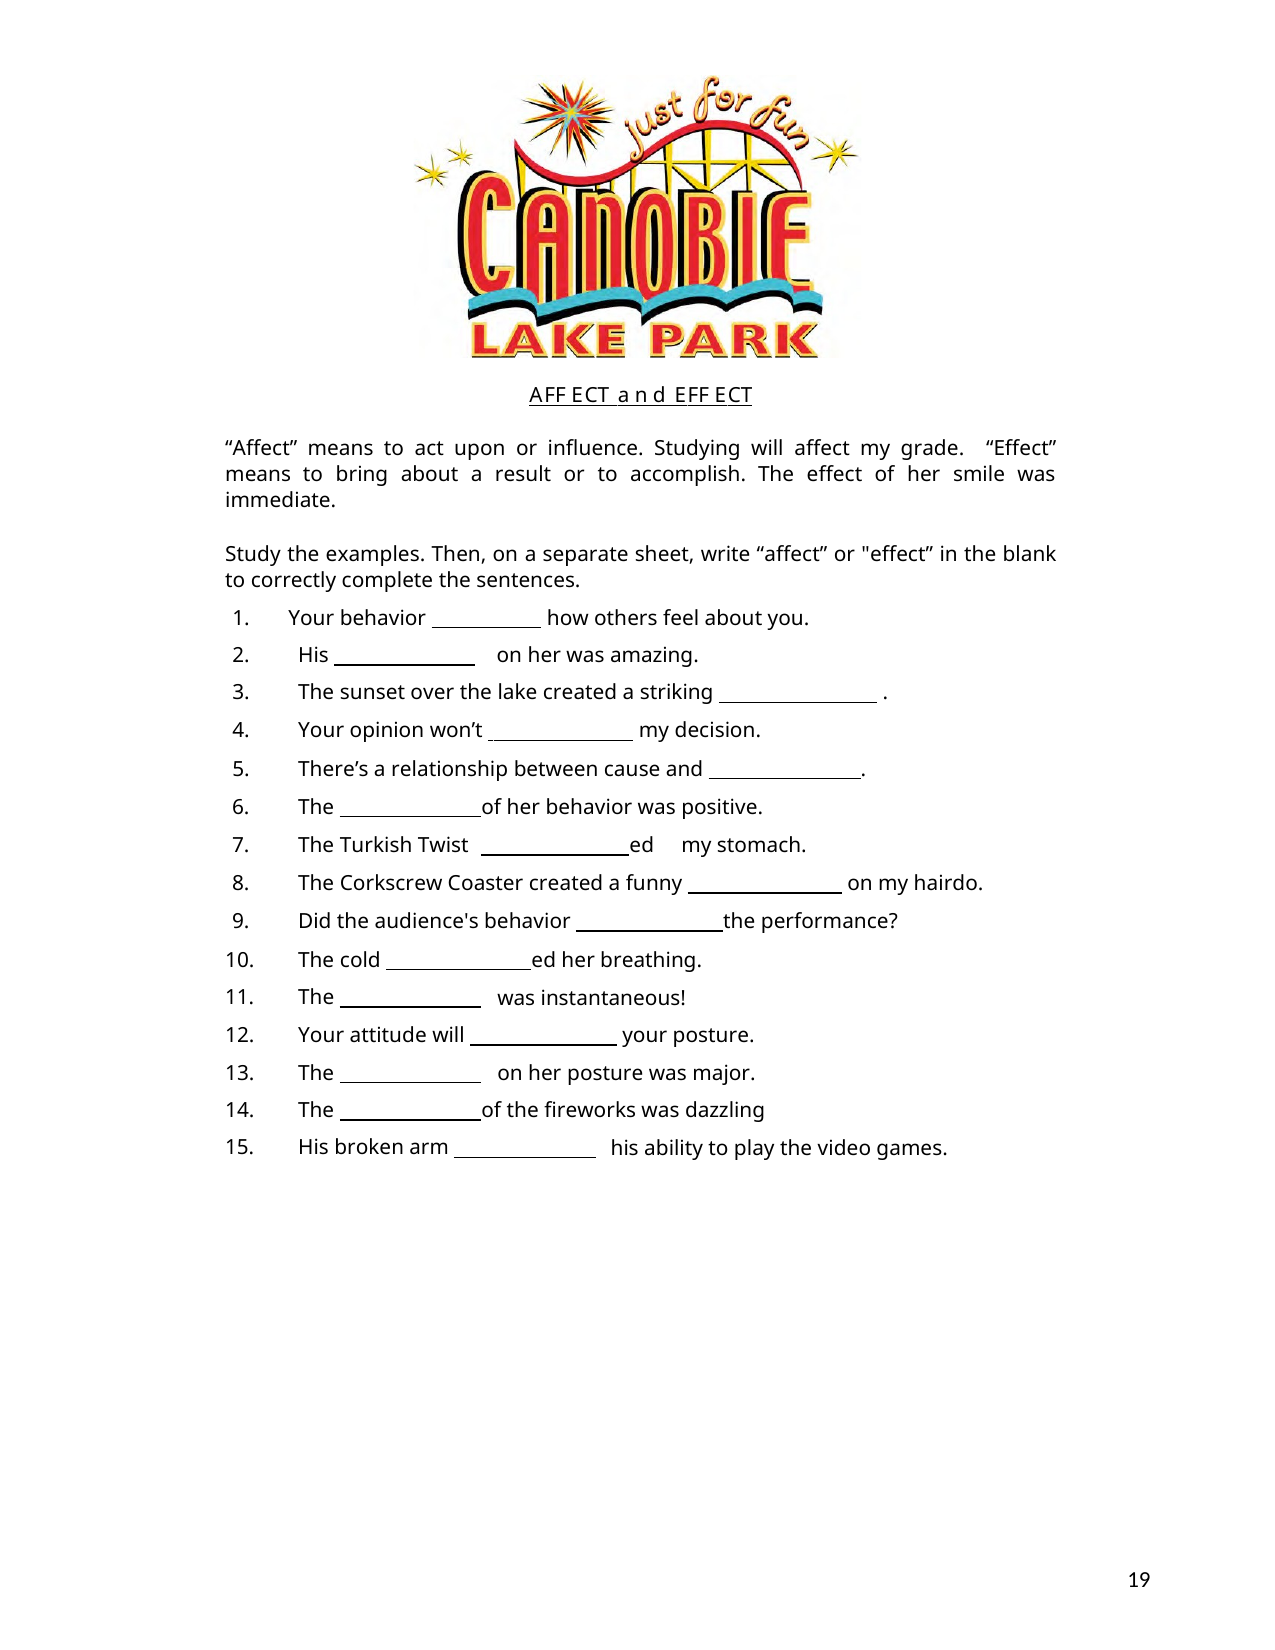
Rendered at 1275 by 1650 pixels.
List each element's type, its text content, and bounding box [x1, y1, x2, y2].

text “Affect” means to act upon or influence. Studying will affect my grade. “Effect” means to bring about a result or to accomplish. The effect of her smile was immediate. [225, 435, 1056, 514]
text 3. The sunset over the lake created a striking . [232, 677, 1162, 706]
text 4. Your opinion won’t my decision. [232, 716, 1162, 744]
text 14. The of the fireworks was dazzling [225, 1095, 1162, 1122]
text on her was amazing. [496, 640, 1162, 667]
text 12. Your attitude will your posture. [225, 1020, 1162, 1046]
text 8. The Corkscrew Coaster created a funny on my hairdo. [232, 868, 1162, 897]
text 2. His [232, 640, 483, 666]
text was instantaneous! [497, 982, 1162, 1009]
text Study the examples. Then, on a separate sheet, write “affect” or "effect” in the blank to correctly complete the sentences. [225, 540, 1056, 592]
text on her posture was major. [497, 1057, 1162, 1084]
text 10. The cold ed her breathing. [225, 944, 1162, 971]
text 15. His broken arm [225, 1132, 603, 1161]
text 9. Did the audience's behavior the performance? [232, 906, 1162, 935]
text AFF ECT a n d EFF ECT [521, 381, 760, 409]
text 5. There’s a relationship between cause and . [232, 754, 1162, 782]
picture [413, 75, 862, 358]
text 11. The [225, 982, 490, 1009]
text 7. The Turkish Twist ed my stomach. [232, 830, 1162, 858]
text his ability to play the video games. [610, 1133, 1162, 1161]
text 1. Your behavior how others feel about you. [232, 602, 868, 629]
text 13. The [225, 1057, 490, 1084]
text 6. The of her behavior was positive. [232, 792, 1162, 820]
